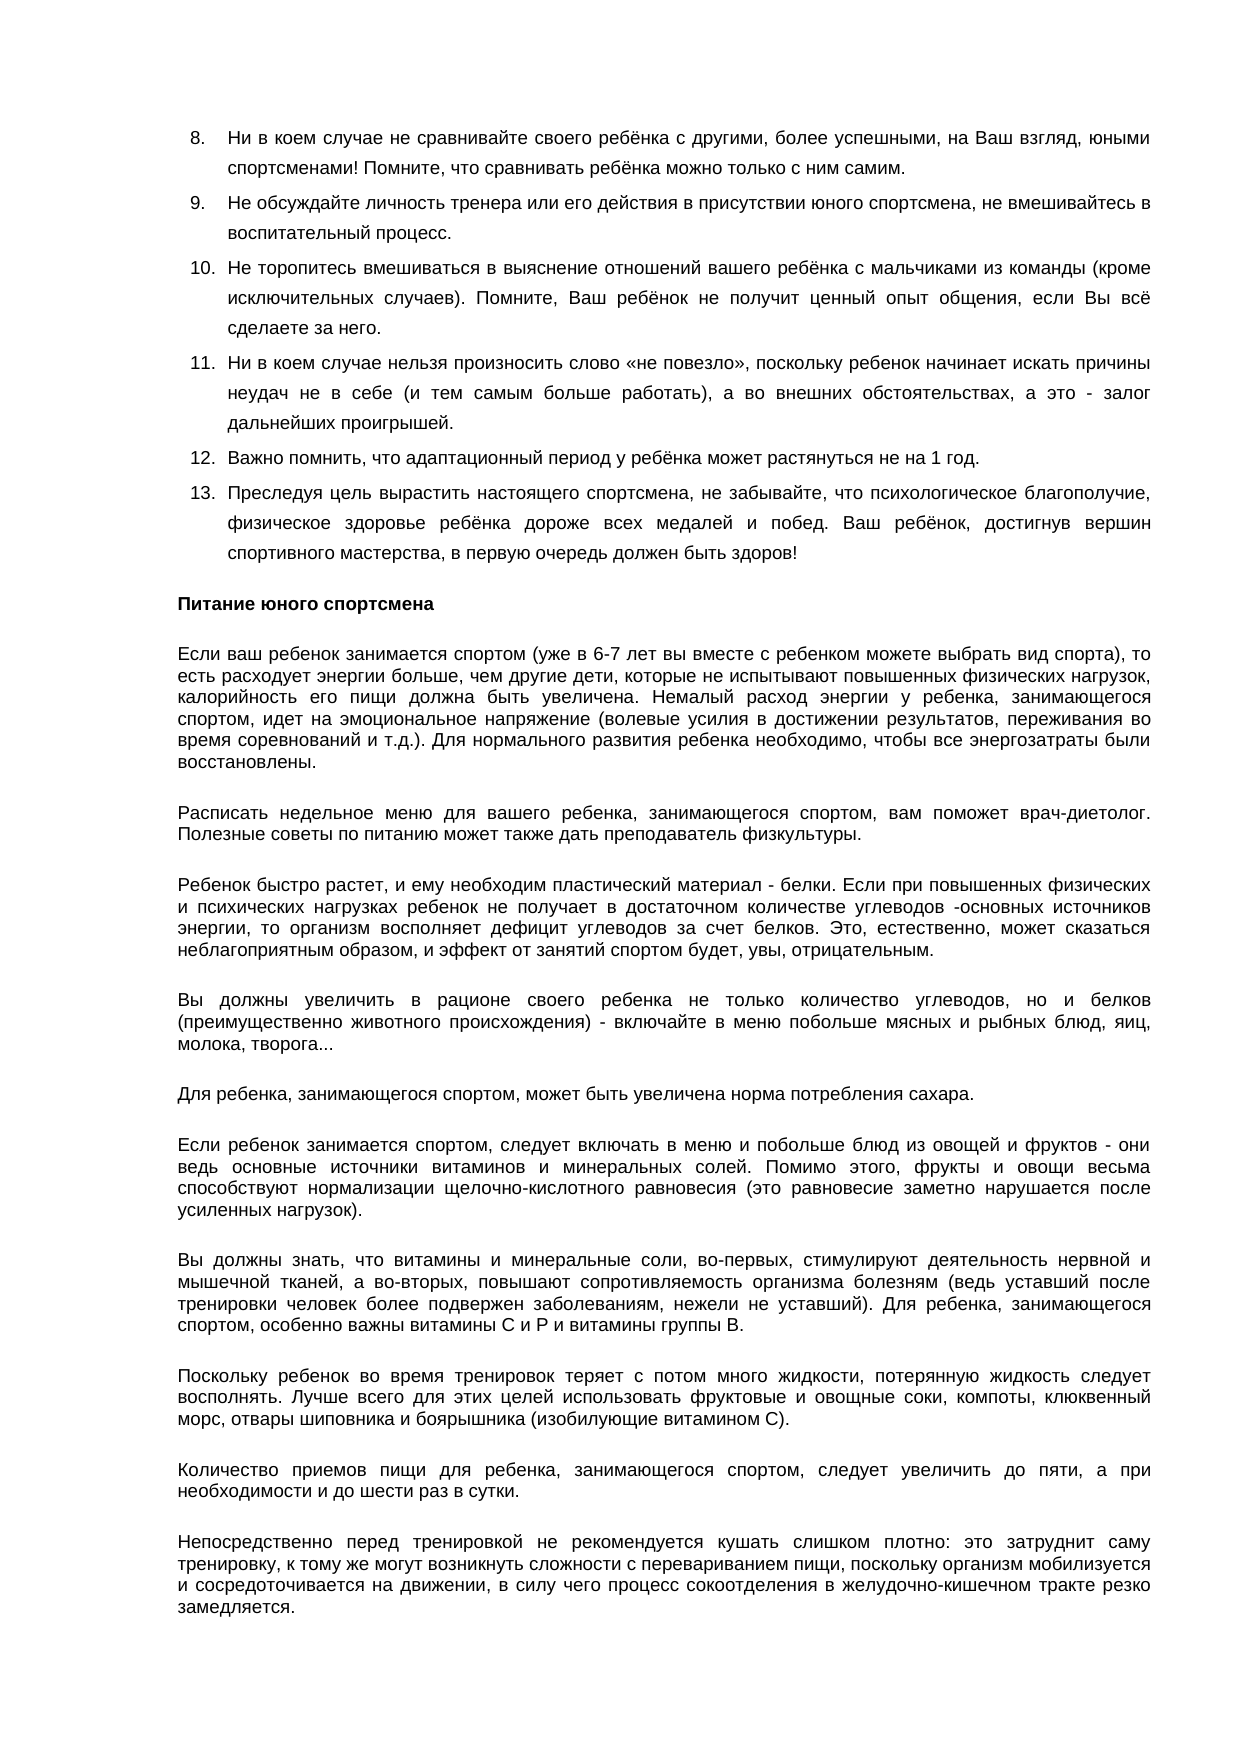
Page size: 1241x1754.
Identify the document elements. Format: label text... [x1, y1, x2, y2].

text Если ребенок занимается спортом, следует включать в меню и побольше блюд из овощей и фруктов - они ведь основные источники витаминов и минеральных солей. Помимо этого, фрукты и овощи весьма способствуют нормализации щелочно-кислотного равновесия (это равновесие заметно нарушается после усиленных нагрузок). [177, 1134, 1152, 1220]
text Если ваш ребенок занимается спортом (уже в 6-7 лет вы вместе с ребенком можете выбрать вид спорта), то есть расходует энергии больше, чем другие дети, которые не испытывают повышенных физических нагрузок, калорийность его пищи должна быть увеличена. Немалый расход энергии у ребенка, занимающегося спортом, идет на эмоциональное напряжение (волевые усилия в достижении результатов, переживания во время соревнований и т.д.). Для нормального развития ребенка необходимо, чтобы все энергозатраты были восстановлены. [177, 643, 1152, 772]
text Для ребенка, занимающегося спортом, может быть увеличена норма потребления сахара. [177, 1083, 1152, 1105]
text Расписать недельное меню для вашего ребенка, занимающегося спортом, вам поможет врач-диетолог. Полезные советы по питанию может также дать преподаватель физкультуры. [177, 802, 1152, 845]
list Важно помнить, что адаптационный период у ребёнка может растянуться не на 1 год. [190, 438, 1152, 468]
text Вы должны знать, что витамины и минеральные соли, во-первых, стимулируют деятельность нервной и мышечной тканей, а во-вторых, повышают сопротивляемость организма болезням (ведь уставший после тренировки человек более подвержен заболеваниям, нежели не уставший). Для ребенка, занимающегося спортом, особенно важны витамины С и Р и витамины группы В. [177, 1249, 1152, 1336]
list Ни в коем случае нельзя произносить слово «не повезло», поскольку ребенок начинает искать причины неудач не в себе (и тем самым больше работать), а во внешних обстоятельствах, а это - залог дальнейших проигрышей. [190, 343, 1152, 433]
list Не торопитесь вмешиваться в выяснение отношений вашего ребёнка с мальчиками из команды (кроме исключительных случаев). Помните, Ваш ребёнок не получит ценный опыт общения, если Вы всё сделаете за него. [190, 248, 1152, 338]
text Непосредственно перед тренировкой не рекомендуется кушать слишком плотно: это затруднит саму тренировку, к тому же могут возникнуть сложности с перевариванием пищи, поскольку организм мобилизуется и сосредоточивается на движении, в силу чего процесс сокоотделения в желудочно-кишечном тракте резко замедляется. [177, 1531, 1152, 1617]
text Поскольку ребенок во время тренировок теряет с потом много жидкости, потерянную жидкость следует восполнять. Лучше всего для этих целей использовать фруктовые и овощные соки, компоты, клюквенный морс, отвары шиповника и боярышника (изобилующие витамином С). [177, 1365, 1152, 1429]
list Преследуя цель вырастить настоящего спортсмена, не забывайте, что психологическое благополучие, физическое здоровье ребёнка дороже всех медалей и побед. Ваш ребёнок, достигнув вершин спортивного мастерства, в первую очередь должен быть здоров! [190, 473, 1152, 563]
text Питание юного спортсмена [177, 592, 1152, 614]
list Не обсуждайте личность тренера или его действия в присутствии юного спортсмена, не вмешивайтесь в воспитательный процесс. [190, 183, 1152, 243]
text Ребенок быстро растет, и ему необходим пластический материал - белки. Если при повышенных физических и психических нагрузках ребенок не получает в достаточном количестве углеводов -основных источников энергии, то организм восполняет дефицит углеводов за счет белков. Это, естественно, может сказаться неблагоприятным образом, и эффект от занятий спортом будет, увы, отрицательным. [177, 874, 1152, 960]
list Ни в коем случае не сравнивайте своего ребёнка с другими, более успешными, на Ваш взгляд, юными спортсменами! Помните, что сравнивать ребёнка можно только с ним самим. [190, 118, 1152, 178]
text Количество приемов пищи для ребенка, занимающегося спортом, следует увеличить до пяти, а при необходимости и до шести раз в сутки. [177, 1458, 1152, 1502]
text Вы должны увеличить в рационе своего ребенка не только количество углеводов, но и белков (преимущественно животного происхождения) - включайте в меню побольше мясных и рыбных блюд, яиц, молока, творога... [177, 989, 1152, 1054]
